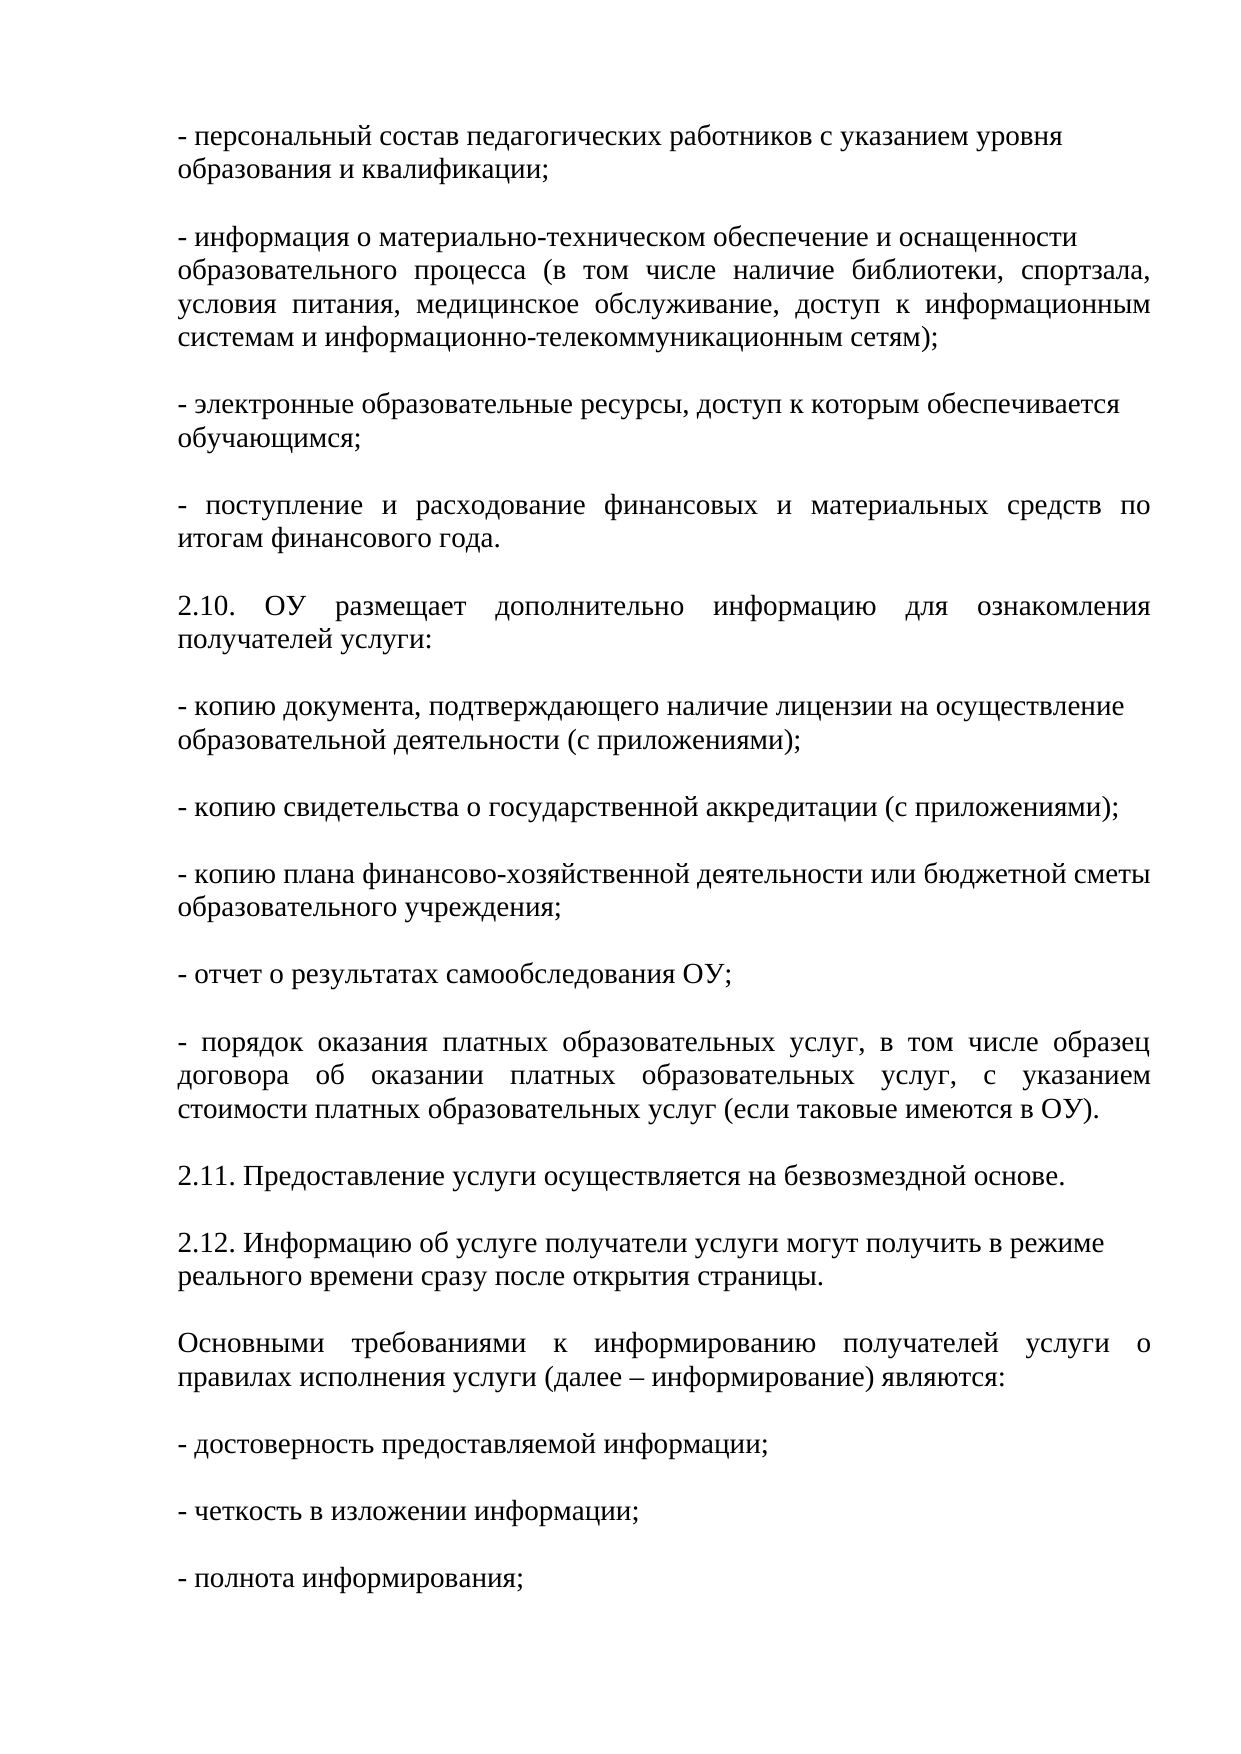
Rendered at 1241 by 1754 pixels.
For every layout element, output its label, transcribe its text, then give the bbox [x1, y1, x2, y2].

text - отчет о результатах самообследования ОУ; [177, 957, 1152, 990]
text образовательного учреждения; [177, 889, 1152, 923]
text образовательного процесса (в том числе наличие библиотеки, спортзала, условия питания, медицинское обслуживание, доступ к информационным системам и информационно-телекоммуникационным сетям); [177, 252, 1152, 353]
text - копию свидетельства о государственной аккредитации (с приложениями); [177, 789, 1152, 822]
text - информация о материально-техническом обеспечение и оснащенности [177, 219, 1152, 252]
text - порядок оказания платных образовательных услуг, в том числе образец договора об оказании платных образовательных услуг, с указанием стоимости платных образовательных услуг (если таковые имеются в ОУ). [177, 1024, 1152, 1124]
text - электронные образовательные ресурсы, доступ к которым обеспечивается [177, 386, 1152, 420]
text реального времени сразу после открытия страницы. [177, 1258, 1152, 1292]
text образовательной деятельности (с приложениями); [177, 722, 1152, 755]
text обучающимся; [177, 420, 1152, 453]
text 2.10. ОУ размещает дополнительно информацию для ознакомления получателей услуги: [177, 588, 1152, 655]
text 2.12. Информацию об услуге получатели услуги могут получить в режиме [177, 1225, 1152, 1258]
text - копию плана финансово-хозяйственной деятельности или бюджетной сметы [177, 856, 1152, 889]
text - четкость в изложении информации; [177, 1493, 1152, 1527]
text - достоверность предоставляемой информации; [177, 1426, 1152, 1460]
text - копию документа, подтверждающего наличие лицензии на осуществление [177, 688, 1152, 722]
text - персональный состав педагогических работников с указанием уровня образования и квалификации; [177, 118, 1152, 185]
text - полнота информирования; [177, 1560, 1152, 1594]
text - поступление и расходование финансовых и материальных средств по итогам финансового года. [177, 487, 1152, 554]
text Основными требованиями к информированию получателей услуги о правилах исполнения услуги (далее – информирование) являются: [177, 1326, 1152, 1393]
text 2.11. Предоставление услуги осуществляется на безвозмездной основе. [177, 1158, 1152, 1191]
